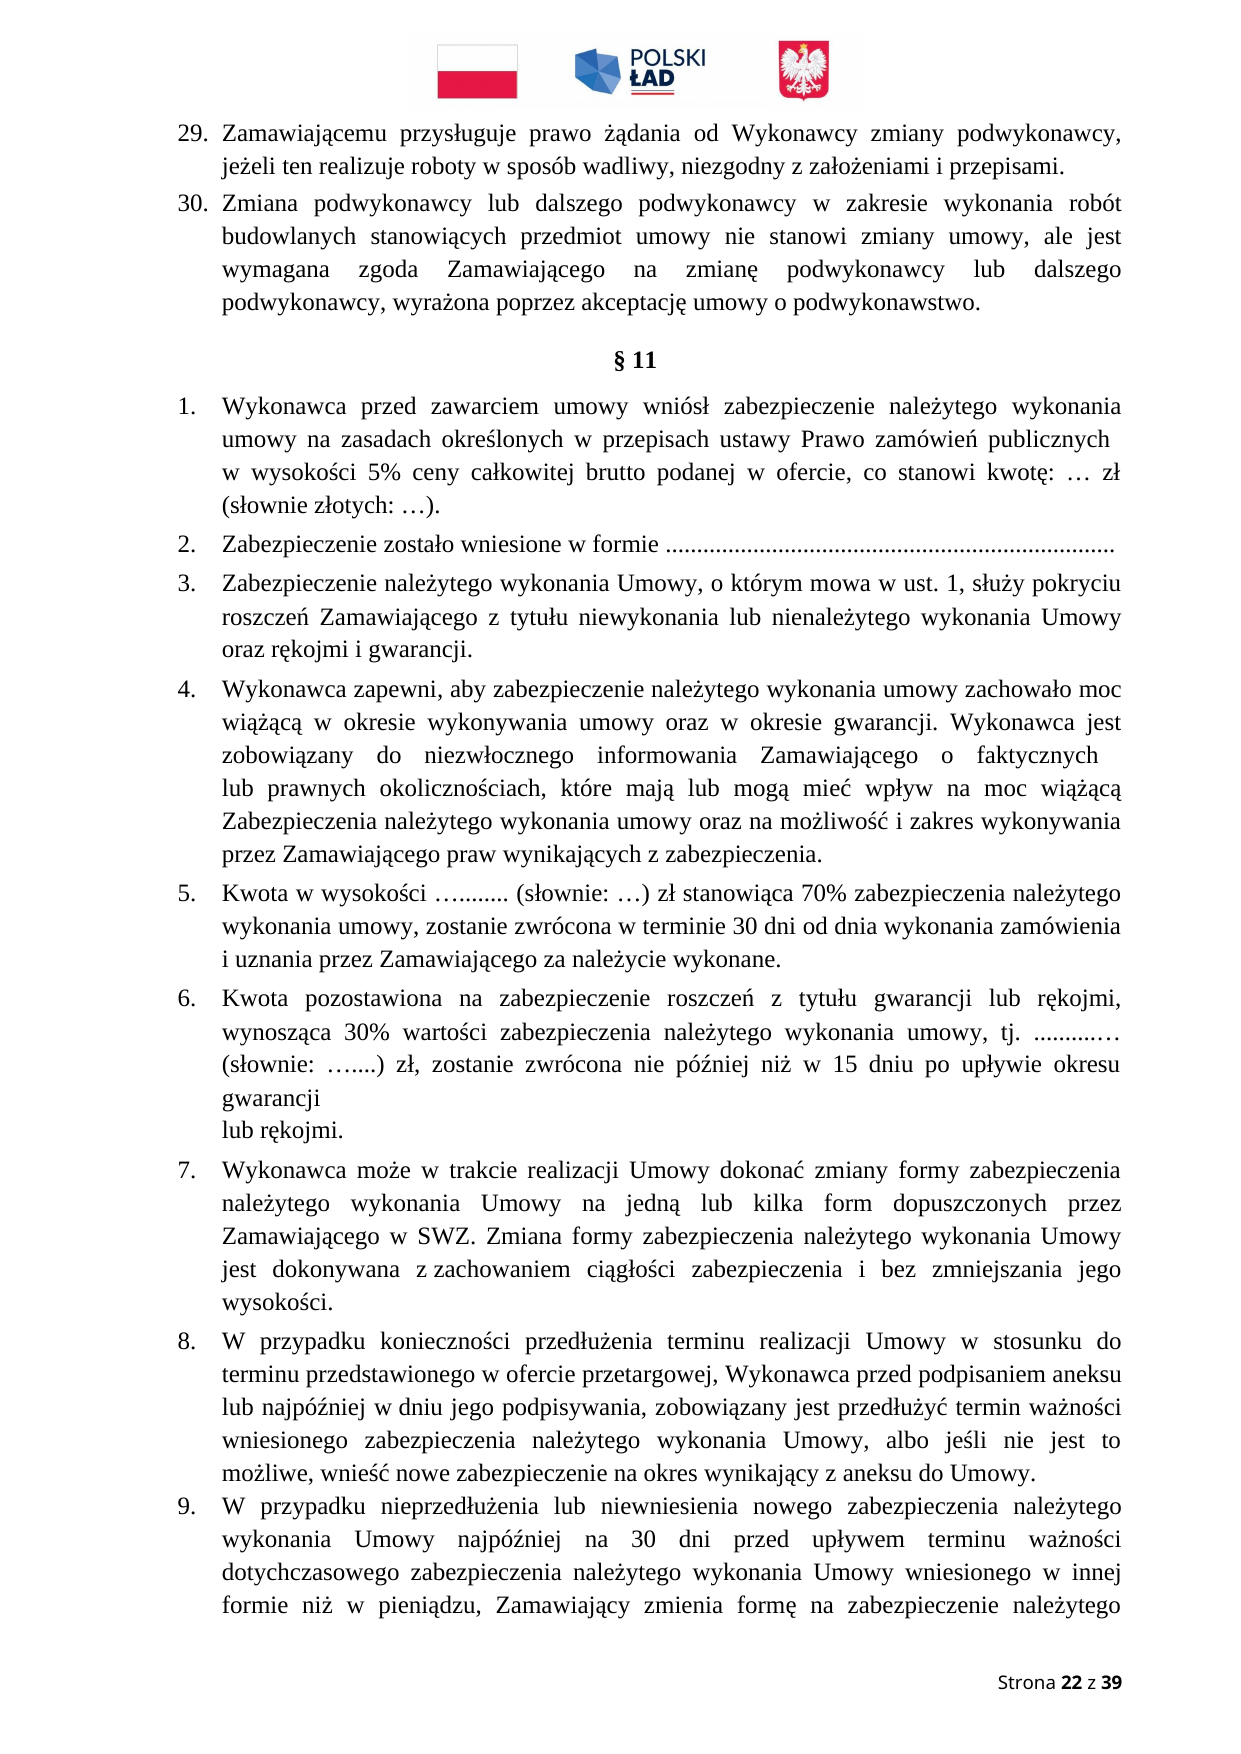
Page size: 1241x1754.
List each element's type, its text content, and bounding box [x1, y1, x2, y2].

list Kwota pozostawiona na zabezpieczenie roszczeń z tytułu gwarancji lub rękojmi, wynosząca 30% wartości zabezpieczenia należytego wykonania umowy, tj. ..........… (słownie: …....) zł, zostanie zwrócona nie później niż w 15 dniu po upływie okresu gwarancji lub rękojmi. [177, 983, 1122, 1144]
text § 11 [148, 345, 1122, 374]
list Zabezpieczenie zostało wniesione w formie ........................................................................ [177, 529, 1122, 558]
list Wykonawca zapewni, aby zabezpieczenie należytego wykonania umowy zachowało moc wiążącą w okresie wykonywania umowy oraz w okresie gwarancji. Wykonawca jest zobowiązany do niezwłocznego informowania Zamawiającego o faktycznych lub prawnych okolicznościach, które mają lub mogą mieć wpływ na moc wiążącą Zabezpieczenia należytego wykonania umowy oraz na możliwość i zakres wykonywania przez Zamawiającego praw wynikających z zabezpieczenia. [177, 674, 1122, 868]
list Wykonawca przed zawarciem umowy wniósł zabezpieczenie należytego wykonania umowy na zasadach określonych w przepisach ustawy Prawo zamówień publicznych w wysokości 5% ceny całkowitej brutto podanej w ofercie, co stanowi kwotę: … zł (słownie złotych: …). [177, 391, 1122, 519]
list Zamawiającemu przysługuje prawo żądania od Wykonawcy zmiany podwykonawcy, jeżeli ten realizuje roboty w sposób wadliwy, niezgodny z założeniami i przepisami. [177, 118, 1122, 180]
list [177, 1491, 1122, 1619]
list Wykonawca może w trakcie realizacji Umowy dokonać zmiany formy zabezpieczenia należytego wykonania Umowy na jedną lub kilka form dopuszczonych przez Zamawiającego w SWZ. Zmiana formy zabezpieczenia należytego wykonania Umowy jest dokonywana z zachowaniem ciągłości zabezpieczenia i bez zmniejszania jego wysokości. [177, 1155, 1122, 1316]
list W przypadku konieczności przedłużenia terminu realizacji Umowy w stosunku do terminu przedstawionego w ofercie przetargowej, Wykonawca przed podpisaniem aneksu lub najpóźniej w dniu jego podpisywania, zobowiązany jest przedłużyć termin ważności wniesionego zabezpieczenia należytego wykonania Umowy, albo jeśli nie jest to możliwe, wnieść nowe zabezpieczenie na okres wynikający z aneksu do Umowy. [177, 1326, 1122, 1487]
picture [403, 33, 863, 109]
list Zmiana podwykonawcy lub dalszego podwykonawcy w zakresie wykonania robót budowlanych stanowiących przedmiot umowy nie stanowi zmiany umowy, ale jest wymagana zgoda Zamawiającego na zmianę podwykonawcy lub dalszego podwykonawcy, wyrażona poprzez akceptację umowy o podwykonawstwo. [177, 188, 1122, 316]
list Kwota w wysokości …........ (słownie: …) zł stanowiąca 70% zabezpieczenia należytego wykonania umowy, zostanie zwrócona w terminie 30 dni od dnia wykonania zamówienia i uznania przez Zamawiającego za należycie wykonane. [177, 878, 1122, 973]
list Zabezpieczenie należytego wykonania Umowy, o którym mowa w ust. 1, służy pokryciu roszczeń Zamawiającego z tytułu niewykonania lub nienależytego wykonania Umowy oraz rękojmi i gwarancji. [177, 568, 1122, 663]
